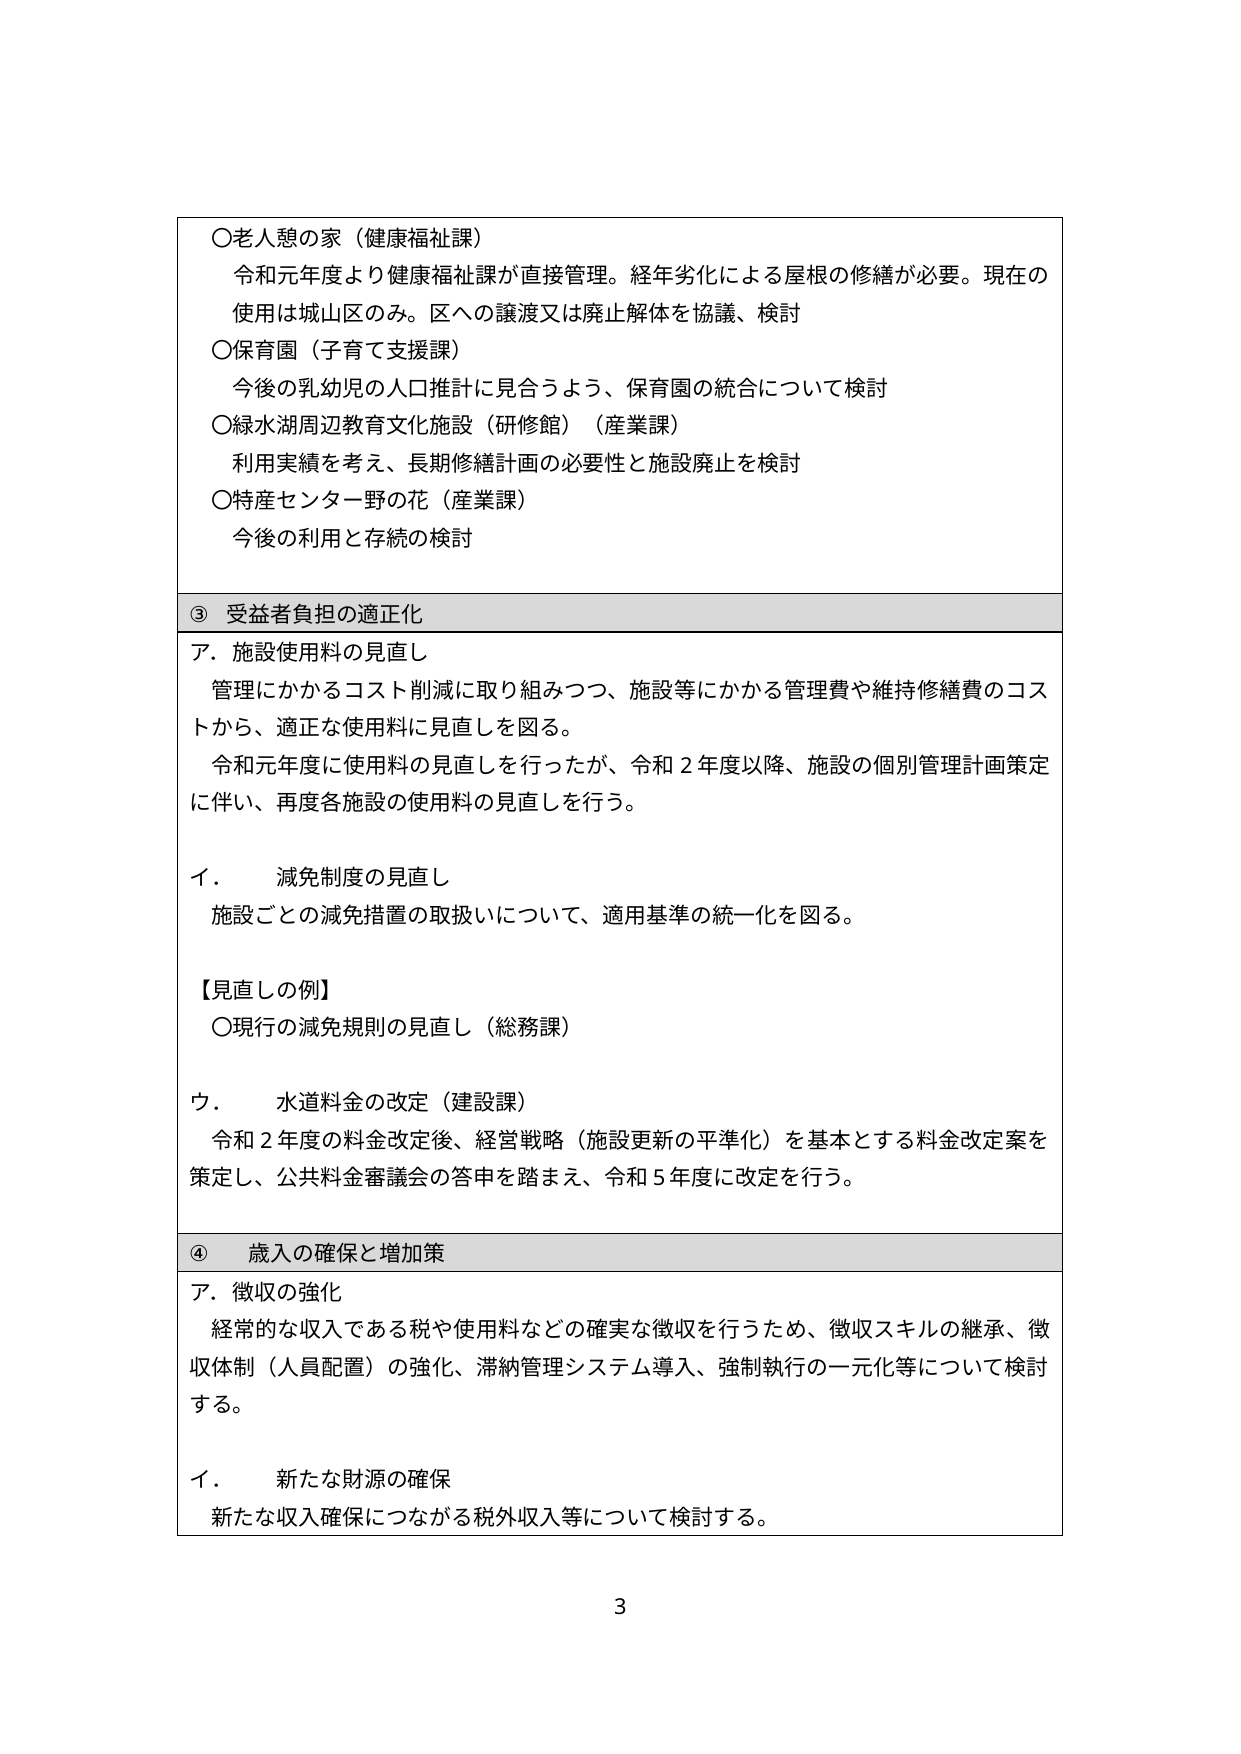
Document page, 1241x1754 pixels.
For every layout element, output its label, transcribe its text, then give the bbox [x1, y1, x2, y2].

table_cell 受益者負担の適正化 [178, 594, 1062, 631]
table_cell 施設使用料の見直し 管理にかかるコスト削減に取り組みつつ、施設等にかかる管理費や維持修繕費のコストから、適正な使用料に見直しを図る。 令和元年度に使用料の見直しを行ったが、令和2年度以降、施設の個別管理計画策定に伴い、再度各施設の使用料の見直しを行う。 減免制度の見直し 施設ごとの減免措置の取扱いについて、適用基準の統一化を図る。 【見直しの例】 〇現行の減免規則の見直し（総務課） 水道料金の改定（建設課） 令和2年度の料金改定後、経営戦略（施設更新の平準化）を基本とする料金改定案を策定し、公共料金審議会の答申を踏まえ、令和5年度に改定を行う。 [178, 633, 1062, 1232]
table_cell 徴収の強化 経常的な収入である税や使用料などの確実な徴収を行うため、徴収スキルの継承、徴収体制（人員配置）の強化、滞納管理システム導入、強制執行の一元化等について検討する。 新たな財源の確保 新たな収入確保につながる税外収入等について検討する。 [178, 1272, 1062, 1534]
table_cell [178, 218, 1062, 593]
table_cell 歳入の確保と増加策 [178, 1234, 1062, 1271]
